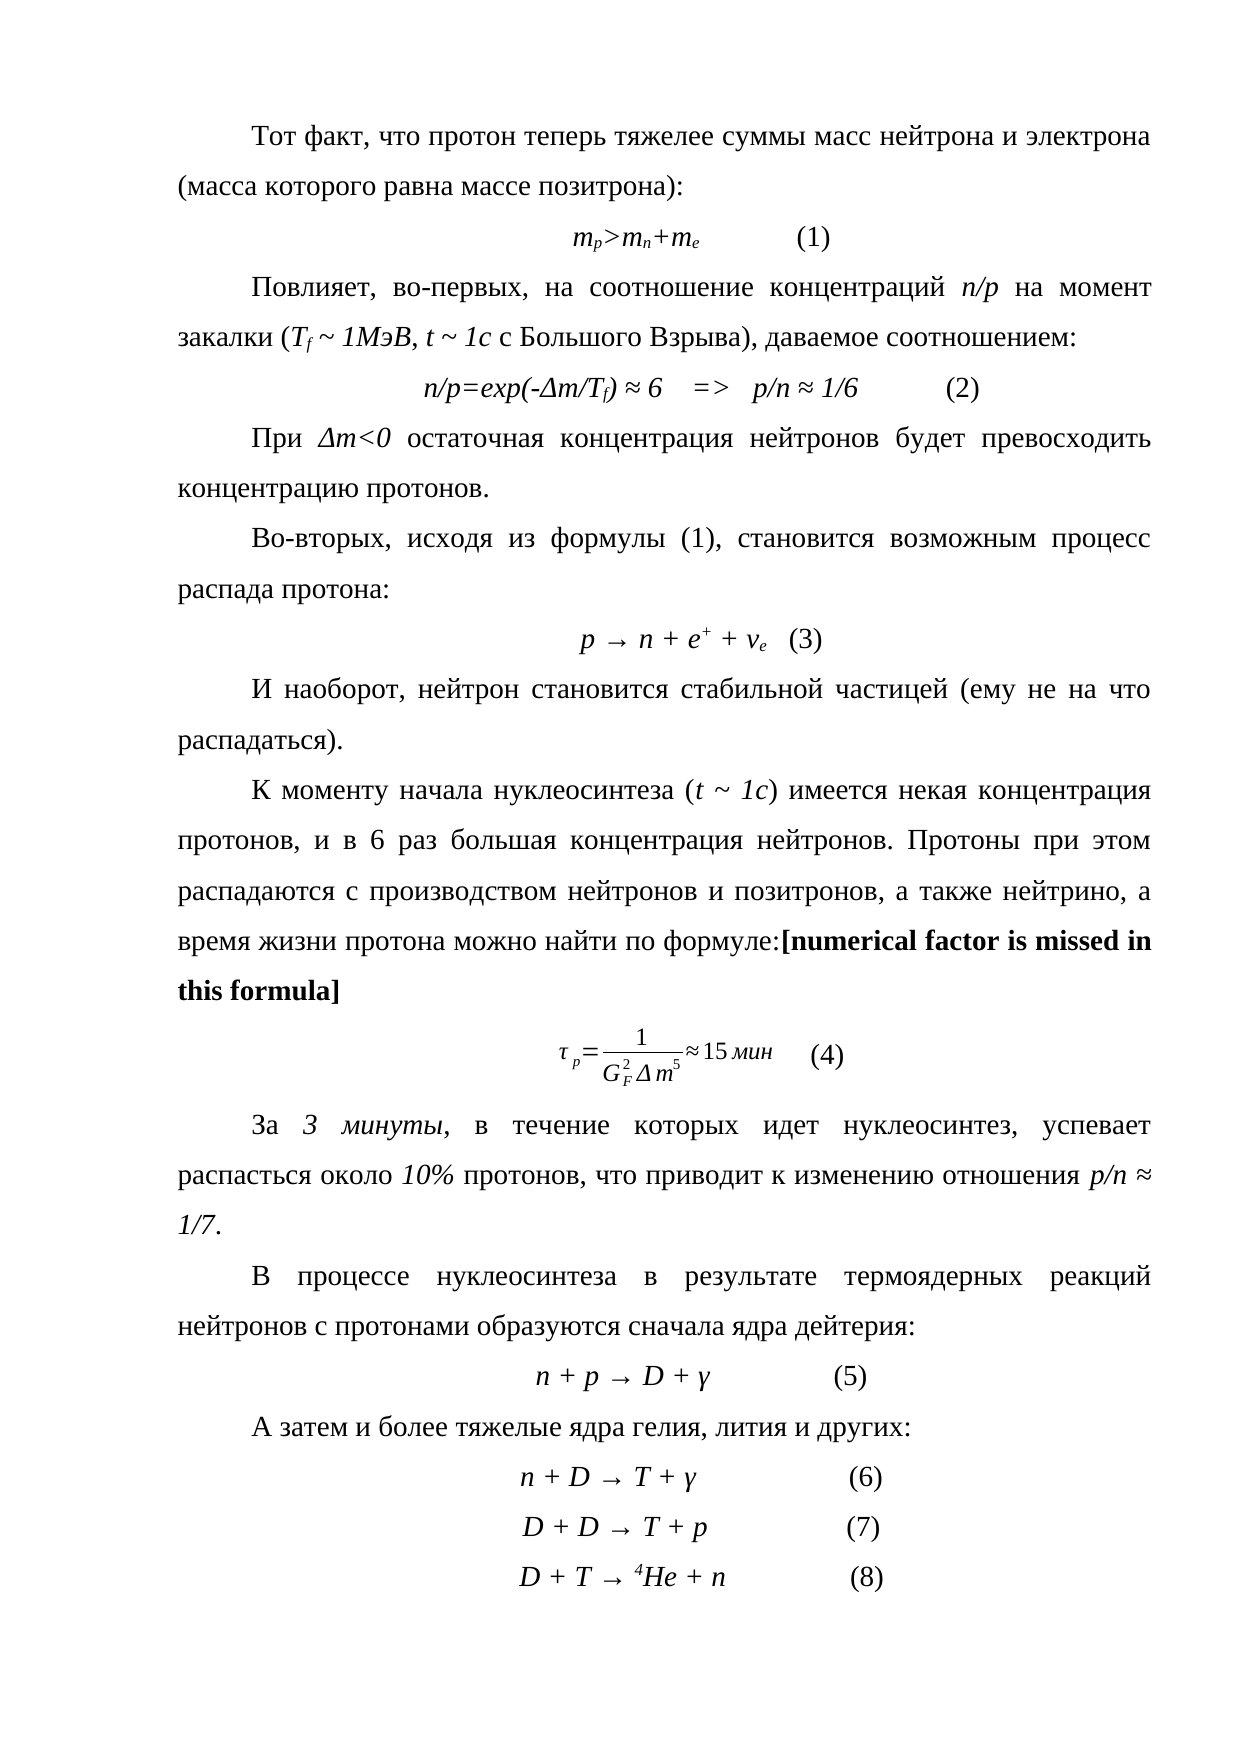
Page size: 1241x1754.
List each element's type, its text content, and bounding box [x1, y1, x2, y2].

text В процессе нуклеосинтеза в результате термоядерных реакций нейтронов с протонами образуются сначала ядра дейтерия: [177, 1258, 1152, 1342]
text За 3 минуты, в течение которых идет нуклеосинтез, успевает распасться около 10% протонов, что приводит к изменению отношения p/n ≈ 1/7. [177, 1107, 1152, 1241]
text (4) [177, 1024, 1152, 1090]
text И наоборот, нейтрон становится стабильной частицей (ему не на что распадаться). [177, 672, 1152, 755]
text Повлияет, во-первых, на соотношение концентраций n/p на момент закалки (Tf ~ 1МэВ, t ~ 1с с Большого Взрыва), даваемое соотношением: [177, 269, 1152, 353]
text Тот факт, что протон теперь тяжелее суммы масс нейтрона и электрона (масса которого равна массе позитрона): [177, 118, 1152, 202]
text n/p=exp(-Δm/Tf) ≈ 6 => p/n ≈ 1/6 (2) [177, 370, 1152, 403]
text D + D → T + p (7) [177, 1509, 1152, 1543]
text При Δm<0 остаточная концентрация нейтронов будет превосходить концентрацию протонов. [177, 420, 1152, 504]
text Во-вторых, исходя из формулы (1), становится возможным процесс распада протона: [177, 521, 1152, 604]
text n + p → D + γ (5) [177, 1358, 1152, 1392]
text А затем и более тяжелыe ядра гелия, лития и других: [177, 1409, 1152, 1442]
text p → n + e+ + νe (3) [177, 621, 1152, 655]
text D + T → 4He + n (8) [177, 1559, 1152, 1593]
text К моменту начала нуклеосинтеза (t ~ 1с) имеется некая концентрация протонов, и в 6 раз большая концентрация нейтронов. Протоны при этом распадаются с производством нейтронов и позитронов, а также нейтрино, а время жизни протона можно найти по формуле:[numerical factor is missed in this formula] [177, 772, 1152, 1007]
text n + D → T + γ (6) [177, 1459, 1152, 1492]
text mp>mn+me (1) [177, 219, 1152, 252]
